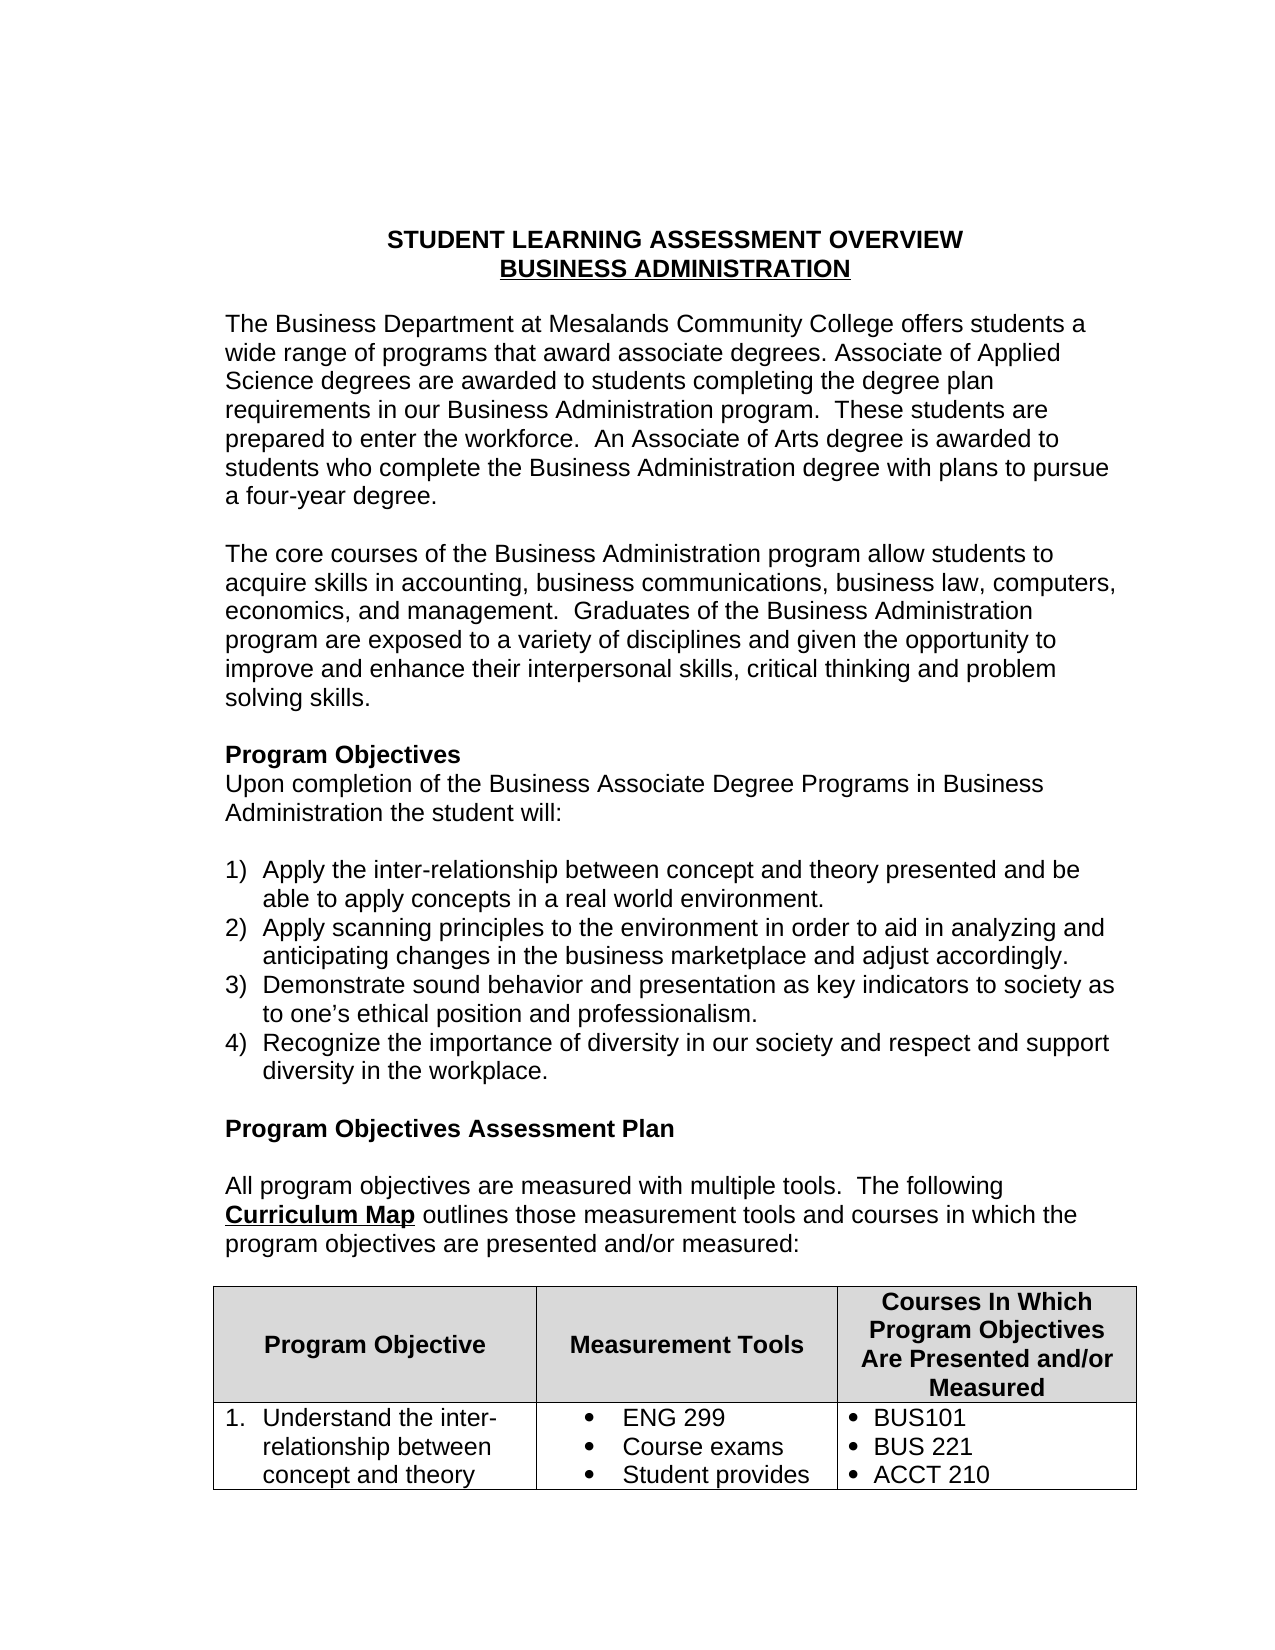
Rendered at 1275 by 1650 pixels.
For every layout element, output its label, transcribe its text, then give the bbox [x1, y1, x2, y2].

list Recognize the importance of diversity in our society and respect and support diversity in the workplace. [225, 1028, 1125, 1085]
list Apply scanning principles to the environment in order to aid in analyzing and anticipating changes in the business marketplace and adjust accordingly. [225, 913, 1125, 970]
text STUDENT LEARNING ASSESSMENT OVERVIEW [225, 225, 1125, 254]
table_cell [537, 1403, 837, 1489]
text Program Objectives Assessment Plan [225, 1114, 1125, 1143]
text All program objectives are measured with multiple tools. The following Curriculum Map outlines those measurement tools and courses in which the program objectives are presented and/or measured: [225, 1171, 1125, 1258]
text BUSINESS ADMINISTRATION [225, 254, 1125, 282]
list Apply the inter-relationship between concept and theory presented and be able to apply concepts in a real world environment. [225, 855, 1125, 913]
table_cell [838, 1403, 1136, 1489]
text The Business Department at Mesalands Community College offers students a wide range of programs that award associate degrees. Associate of Applied Science degrees are awarded to students completing the degree plan requirements in our Business Administration program. These students are prepared to enter the workforce. An Associate of Arts degree is awarded to students who complete the Business Administration degree with plans to pursue a four-year degree. [225, 309, 1125, 510]
text Upon completion of the Business Associate Degree Programs in Business Administration the student will: [225, 769, 1125, 826]
table_header Courses In Which Program Objectives Are Presented and/or Measured [838, 1287, 1136, 1402]
text The core courses of the Business Administration program allow students to acquire skills in accounting, business communications, business law, computers, economics, and management. Graduates of the Business Administration program are exposed to a variety of disciplines and given the opportunity to improve and enhance their interpersonal skills, critical thinking and problem solving skills. [225, 539, 1125, 711]
table_header Program Objective [214, 1287, 536, 1402]
text Program Objectives [225, 740, 1125, 769]
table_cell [214, 1403, 536, 1489]
table_header Measurement Tools [537, 1287, 837, 1402]
list Demonstrate sound behavior and presentation as key indicators to society as to one’s ethical position and professionalism. [225, 970, 1125, 1028]
